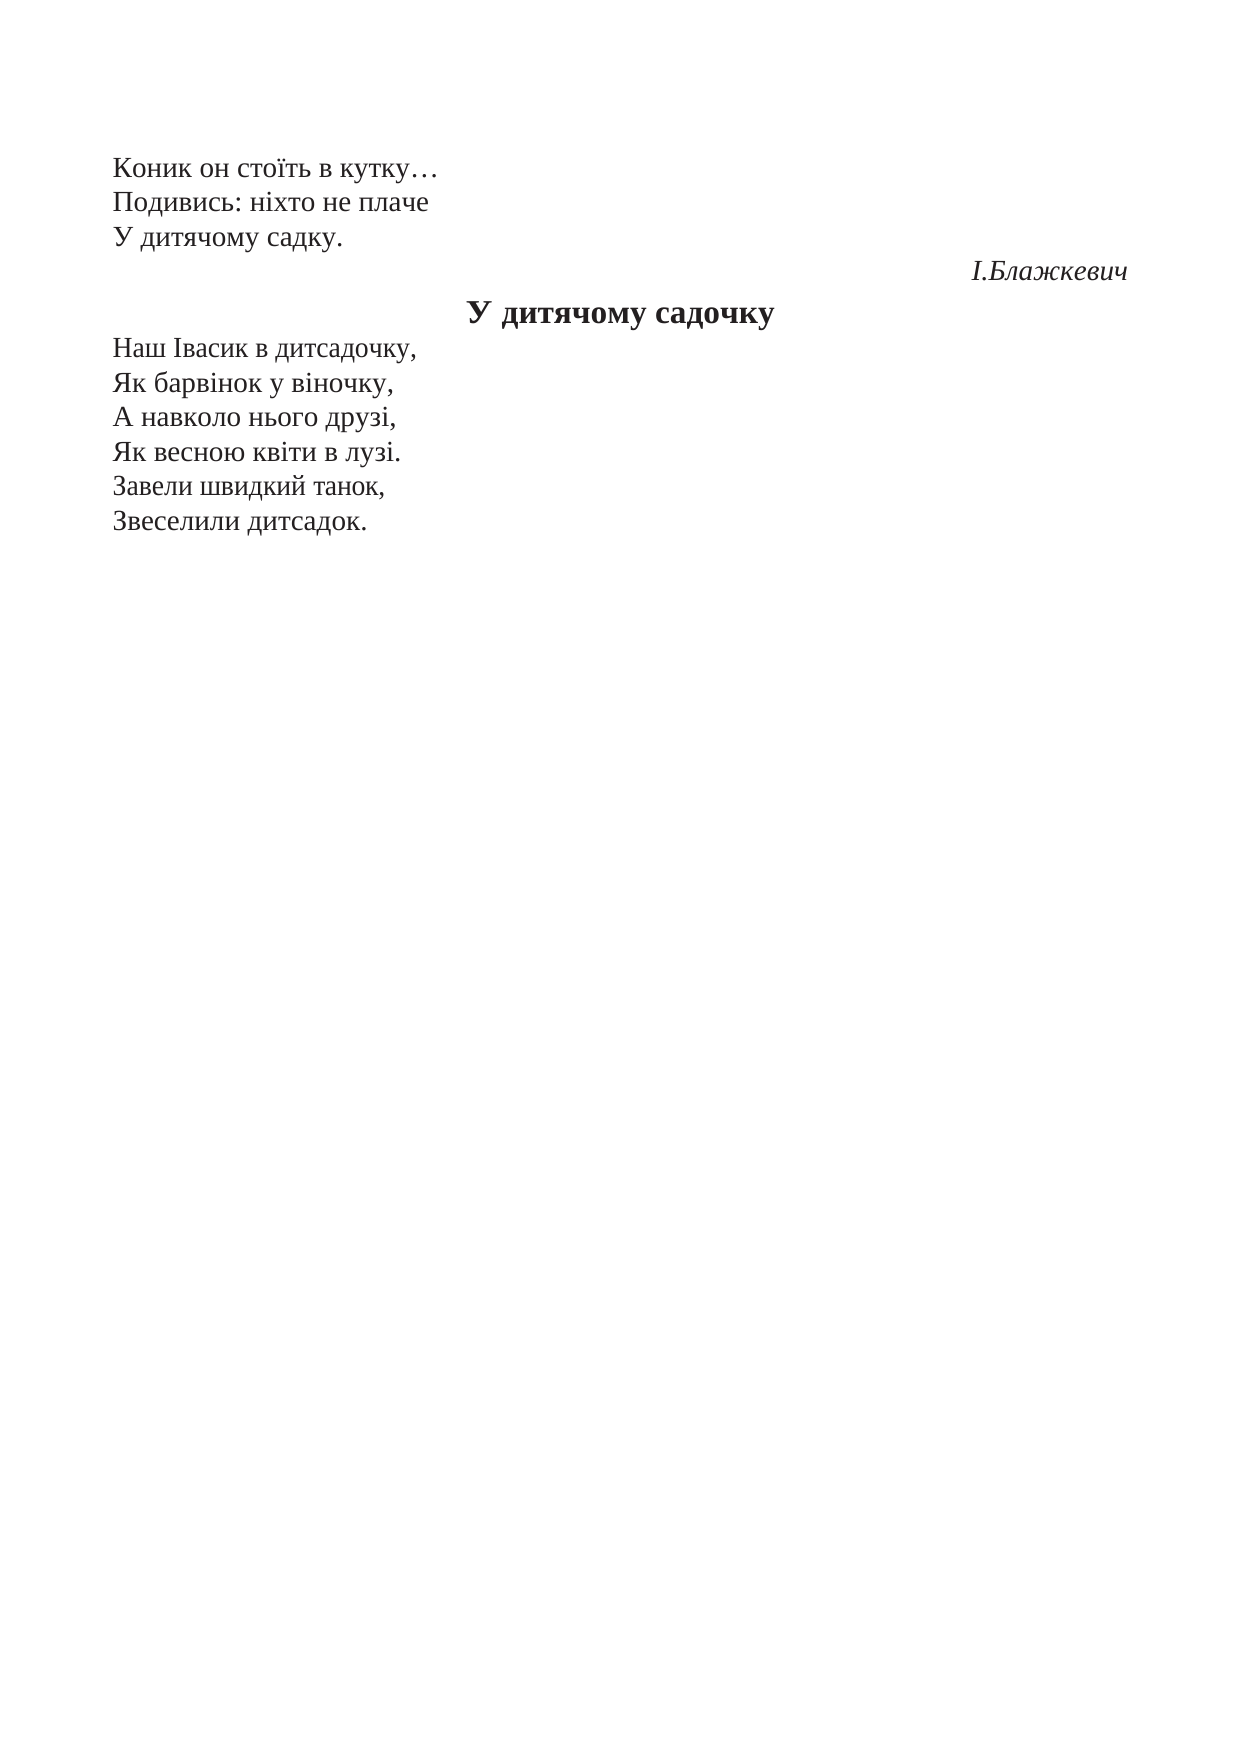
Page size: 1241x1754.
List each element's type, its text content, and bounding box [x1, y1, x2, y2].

text Наш Івасик в дитсадочку, [112, 330, 1128, 364]
text У дитячому садку. [112, 219, 1128, 252]
text Як барвінок у віночку, [112, 365, 1128, 398]
text І.Блажкевич [112, 253, 1128, 287]
text А навколо нього друзі, [112, 399, 1128, 433]
text Завели швидкий танок, [112, 468, 1128, 502]
text Звеселили дитсадок. [112, 503, 1128, 536]
text Як весною квіти в лузі. [112, 434, 1128, 467]
subtitle У дитячому садочку [112, 292, 1128, 330]
text Подивись: ніхто не плаче [112, 184, 1128, 218]
text Коник он стоїть в кутку… [112, 150, 1128, 183]
